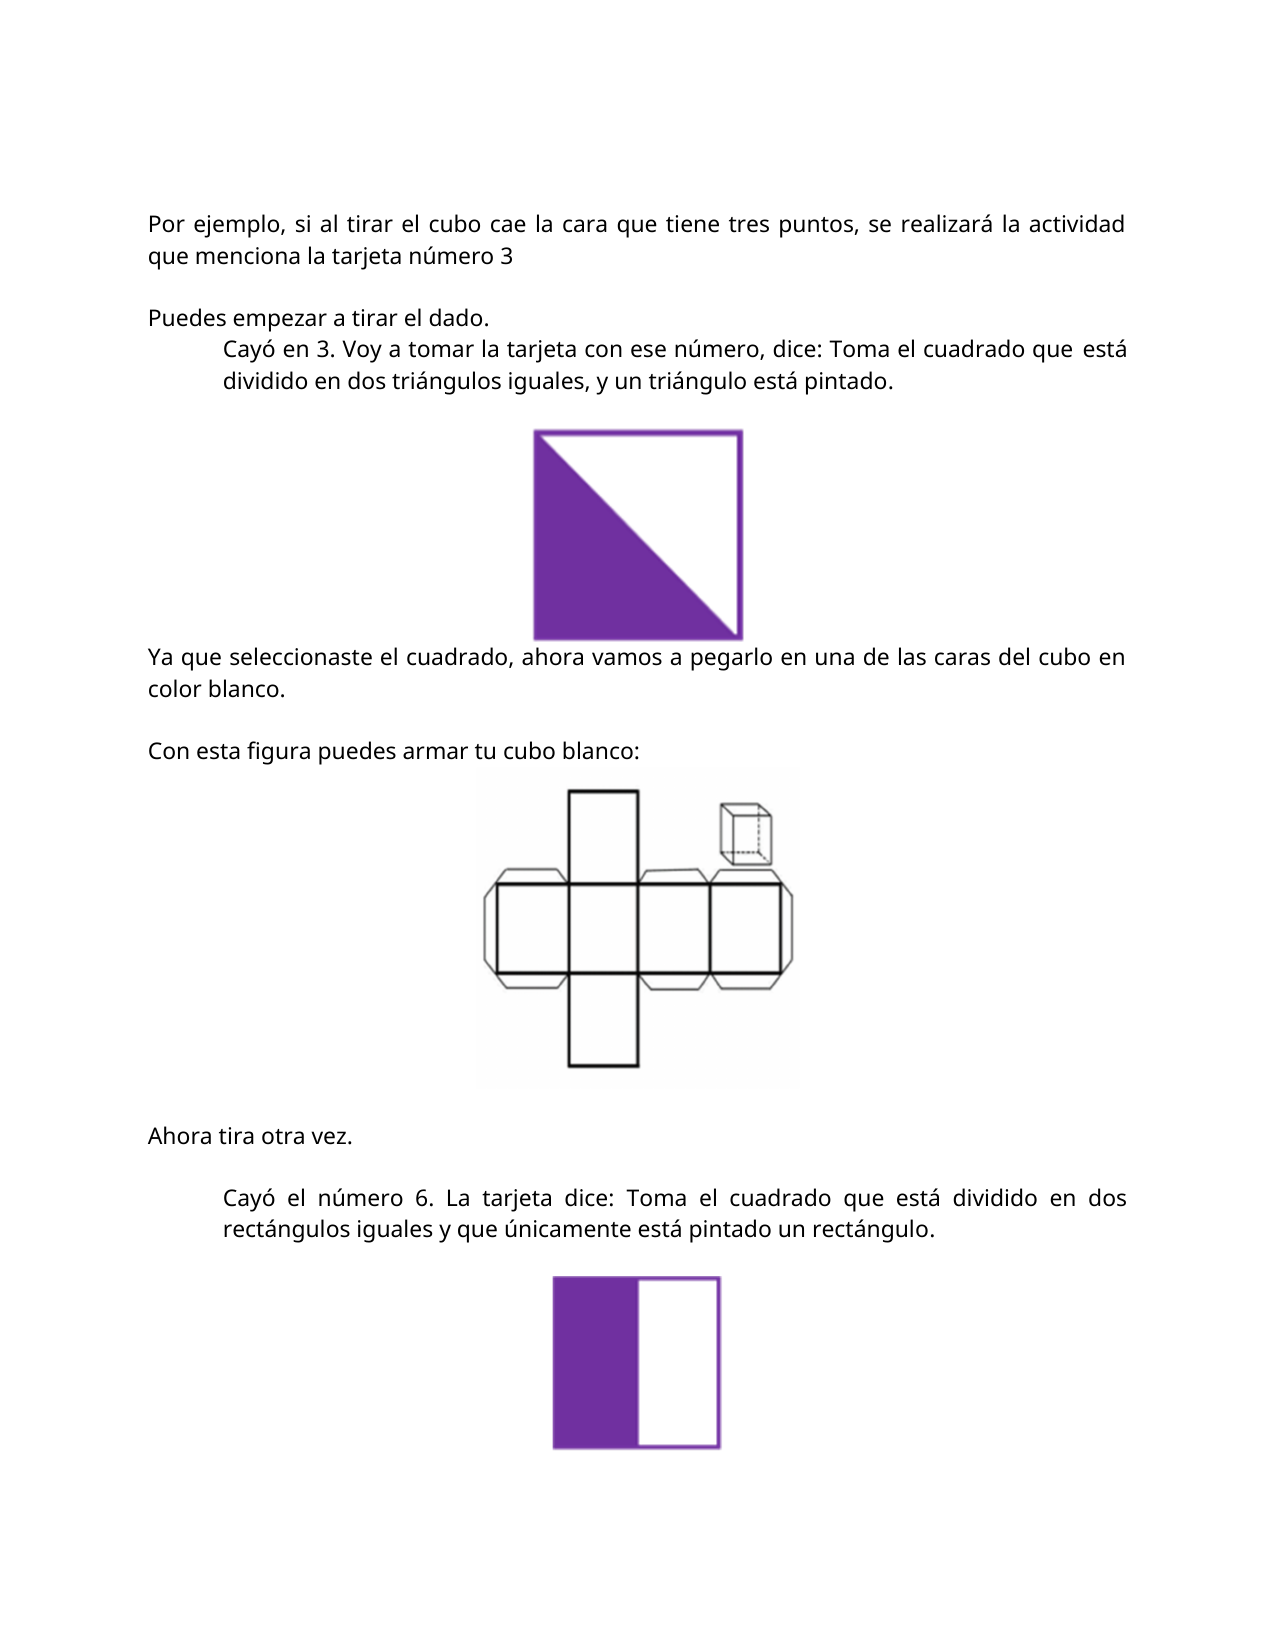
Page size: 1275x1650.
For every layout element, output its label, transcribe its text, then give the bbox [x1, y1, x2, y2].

text Por ejemplo, si al tirar el cubo cae la cara que tiene tres puntos, se realizará la actividad que menciona la tarjeta número 3 [148, 208, 1127, 271]
text Puedes empezar a tirar el dado. [148, 302, 1127, 333]
list Cayó el número 6. La tarjeta dice: Toma el cuadrado que está dividido en dos rectángulos iguales y que únicamente está pintado un rectángulo. [223, 1182, 1127, 1245]
text Ahora tira otra vez. [148, 1120, 1127, 1151]
text Con esta figura puedes armar tu cubo blanco: [148, 735, 1127, 766]
list Cayó en 3. Voy a tomar la tarjeta con ese número, dice: Toma el cuadrado que está dividido en dos triángulos iguales, y un triángulo está pintado. [223, 333, 1127, 396]
text Ya que seleccionaste el cuadrado, ahora vamos a pegarlo en una de las caras del cubo en color blanco. [148, 641, 1127, 704]
